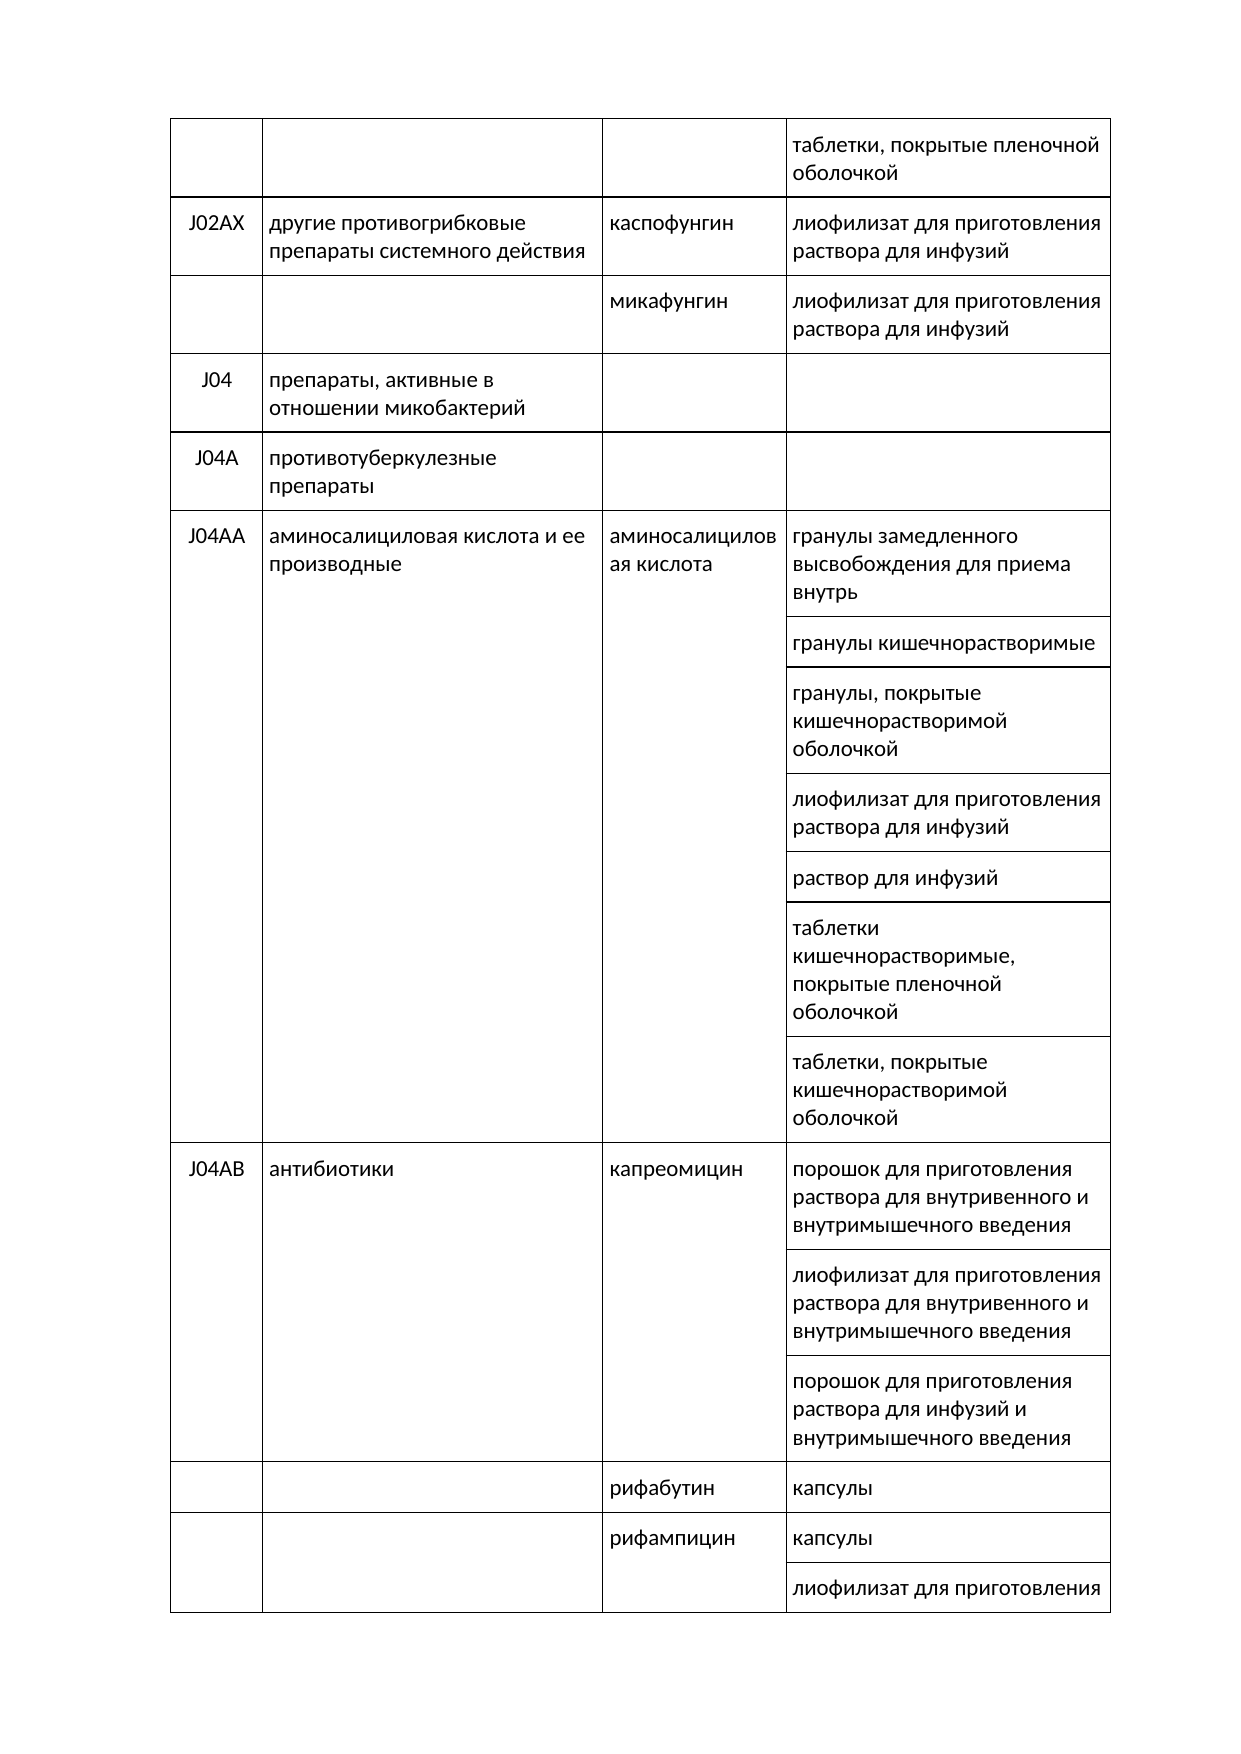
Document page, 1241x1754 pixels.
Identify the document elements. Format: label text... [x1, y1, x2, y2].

table_cell J04AA [171, 511, 262, 1142]
table_cell J04A [171, 433, 262, 510]
table_cell препараты, активные в отношении микобактерий [263, 354, 602, 431]
table_cell микафунгин [603, 276, 786, 353]
table_cell [263, 1462, 602, 1512]
table_cell порошок для приготовления раствора для внутривенного и внутримышечного введения [787, 1143, 1110, 1248]
table_cell другие противогрибковые препараты системного действия [263, 198, 602, 275]
table_cell [171, 1462, 262, 1512]
table_cell J02AX [171, 198, 262, 275]
table_cell [603, 433, 786, 510]
table_cell антибиотики [263, 1143, 602, 1461]
table_cell таблетки, покрытые пленочной оболочкой [787, 119, 1110, 196]
table_cell [171, 1513, 262, 1612]
table_cell рифабутин [603, 1462, 786, 1512]
table_cell капреомицин [603, 1143, 786, 1461]
table_cell лиофилизат для приготовления раствора для инфузий [787, 774, 1110, 851]
table_cell J04AB [171, 1143, 262, 1461]
table_cell гранулы замедленного высвобождения для приема внутрь [787, 511, 1110, 616]
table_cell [787, 1563, 1110, 1612]
table_cell таблетки кишечнорастворимые, покрытые пленочной оболочкой [787, 903, 1110, 1036]
table_cell лиофилизат для приготовления раствора для инфузий [787, 276, 1110, 353]
table_cell противотуберкулезные препараты [263, 433, 602, 510]
table_cell [787, 354, 1110, 431]
table_cell аминосалициловая кислота и ее производные [263, 511, 602, 1142]
table_cell капсулы [787, 1462, 1110, 1512]
table_cell [263, 276, 602, 353]
table_cell лиофилизат для приготовления раствора для внутривенного и внутримышечного введения [787, 1250, 1110, 1355]
table_cell капсулы [787, 1513, 1110, 1562]
table_cell каспофунгин [603, 198, 786, 275]
table_cell гранулы, покрытые кишечнорастворимой оболочкой [787, 668, 1110, 773]
table_cell лиофилизат для приготовления раствора для инфузий [787, 198, 1110, 275]
table_cell [787, 433, 1110, 510]
table_cell аминосалициловая кислота [603, 511, 786, 1142]
table_cell раствор для инфузий [787, 852, 1110, 901]
table_cell [263, 1513, 602, 1612]
table_cell порошок для приготовления раствора для инфузий и внутримышечного введения [787, 1356, 1110, 1461]
table_cell таблетки, покрытые кишечнорастворимой оболочкой [787, 1037, 1110, 1142]
table_cell [171, 276, 262, 353]
table_cell рифампицин [603, 1513, 786, 1612]
table_cell [603, 354, 786, 431]
table_cell J04 [171, 354, 262, 431]
table_cell гранулы кишечнорастворимые [787, 617, 1110, 666]
